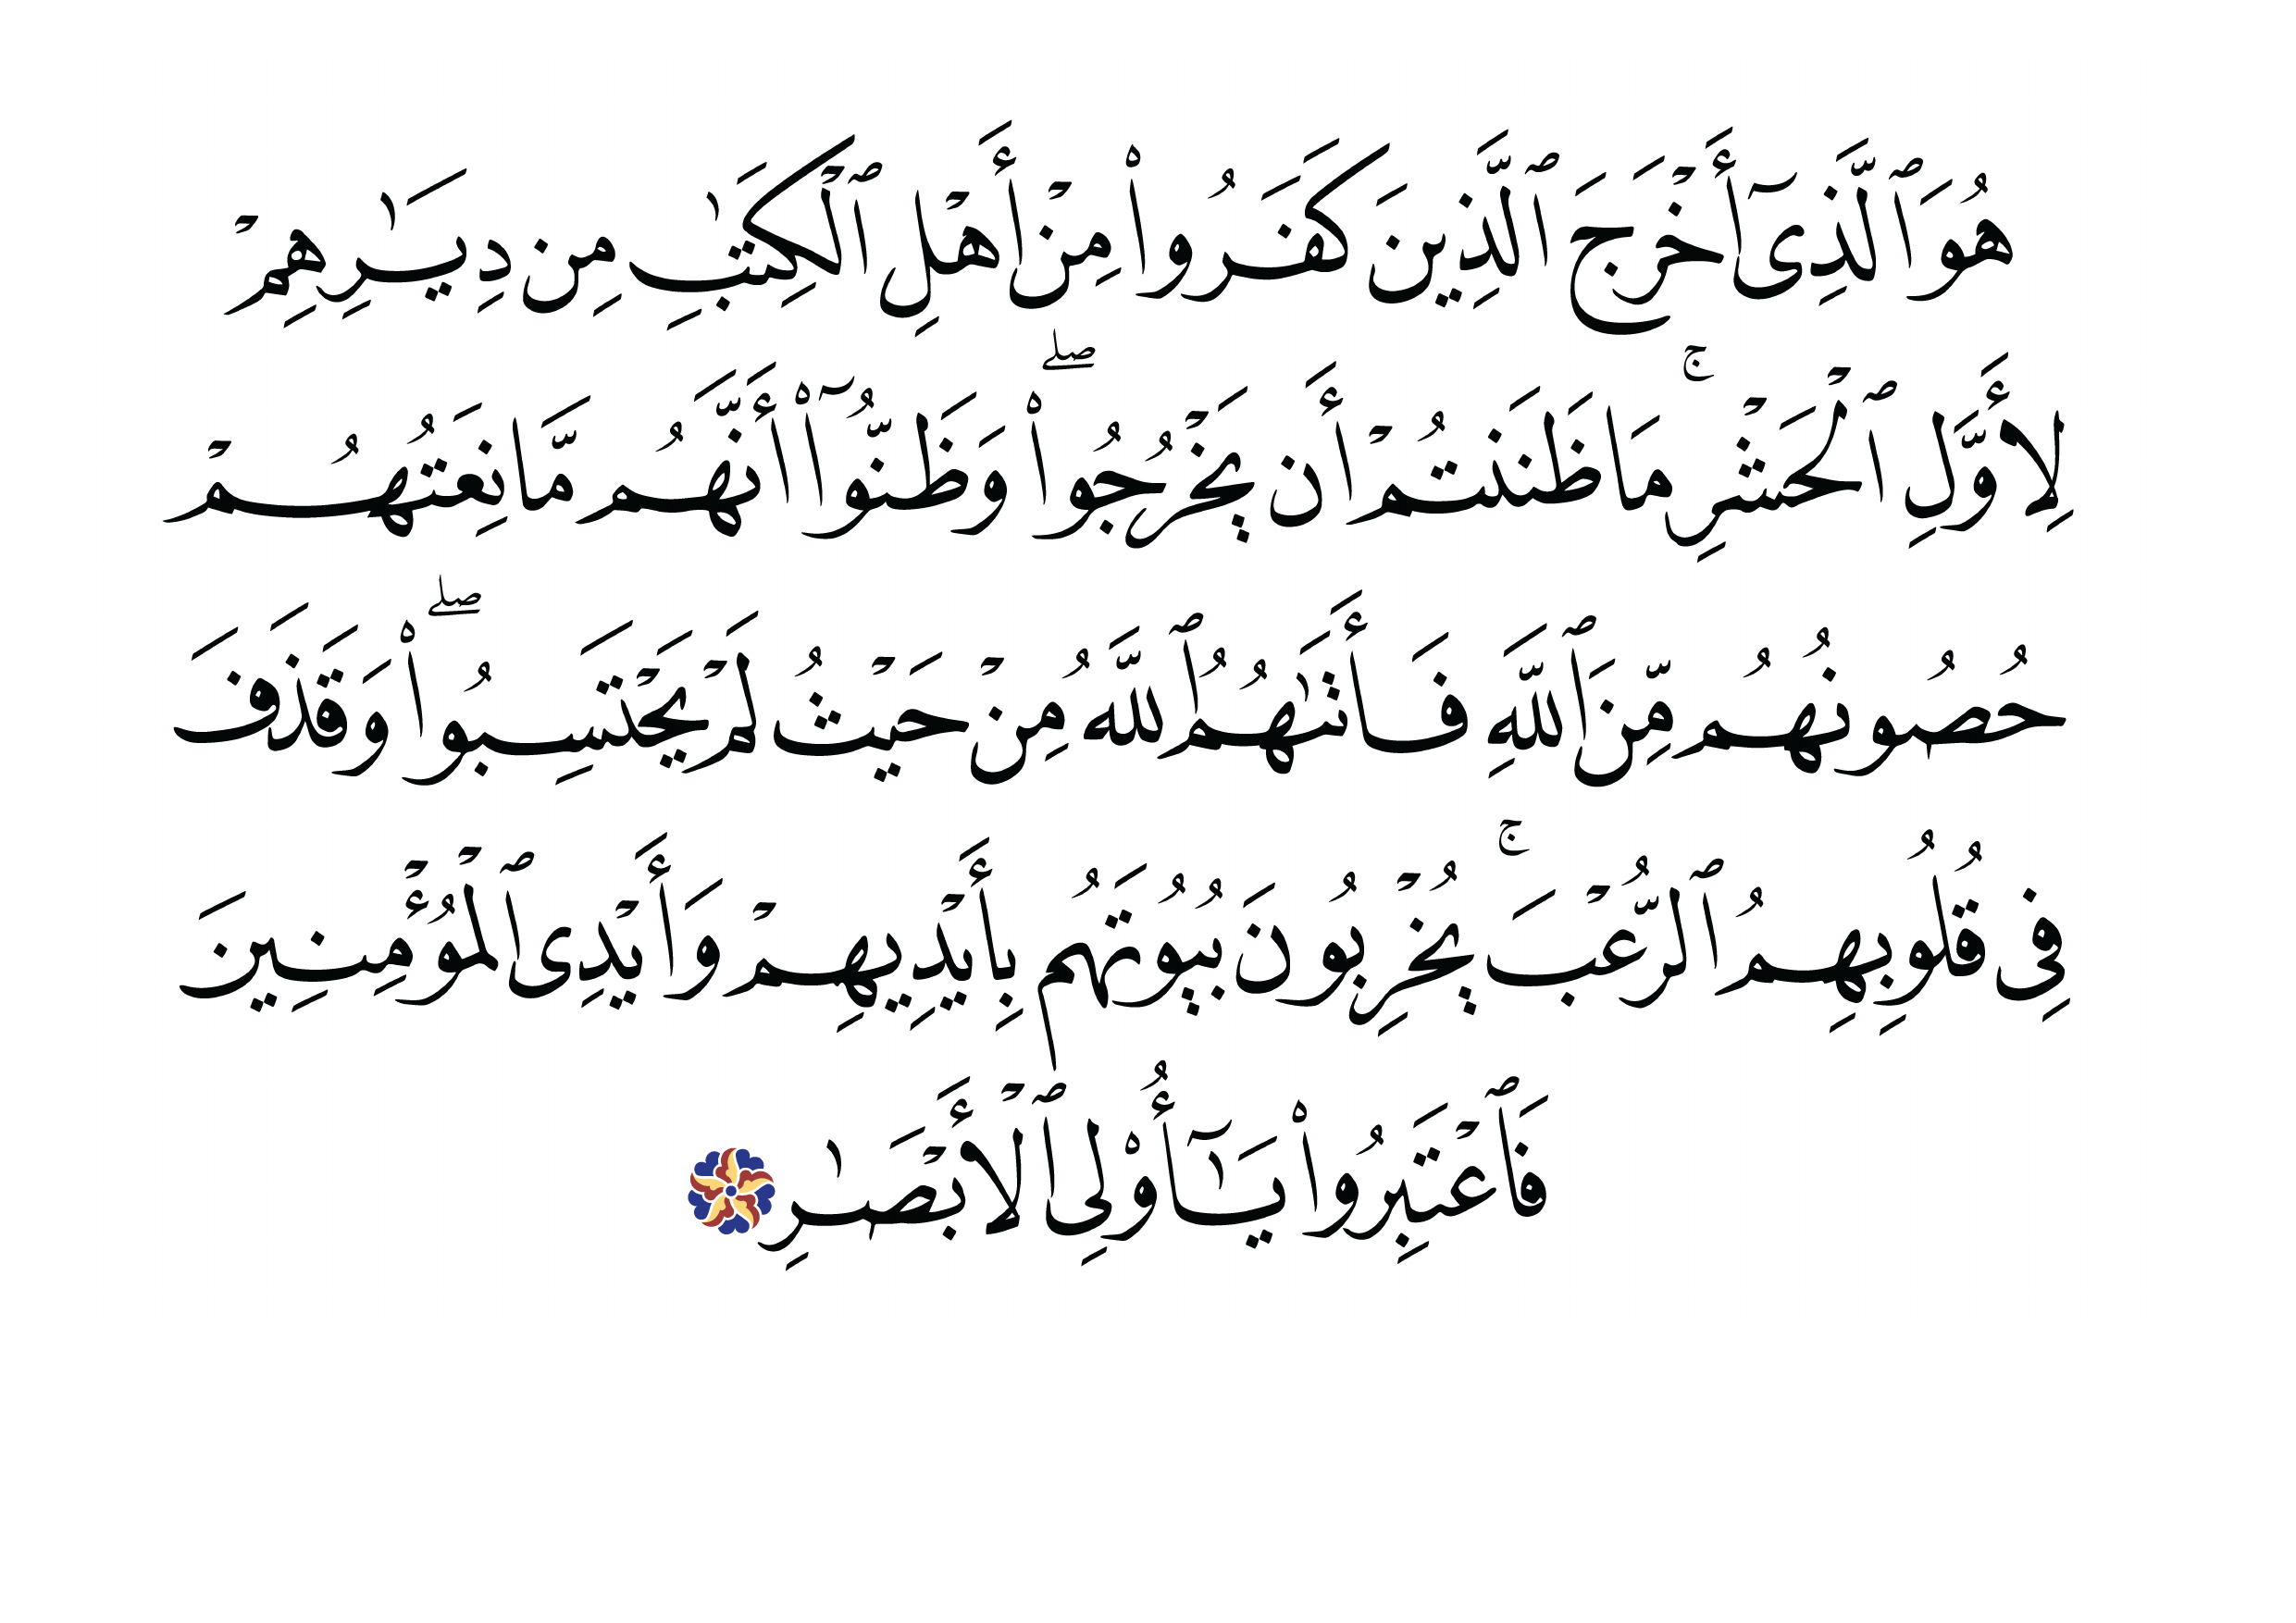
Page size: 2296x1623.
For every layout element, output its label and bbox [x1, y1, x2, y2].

picture [57, 57, 2179, 1321]
